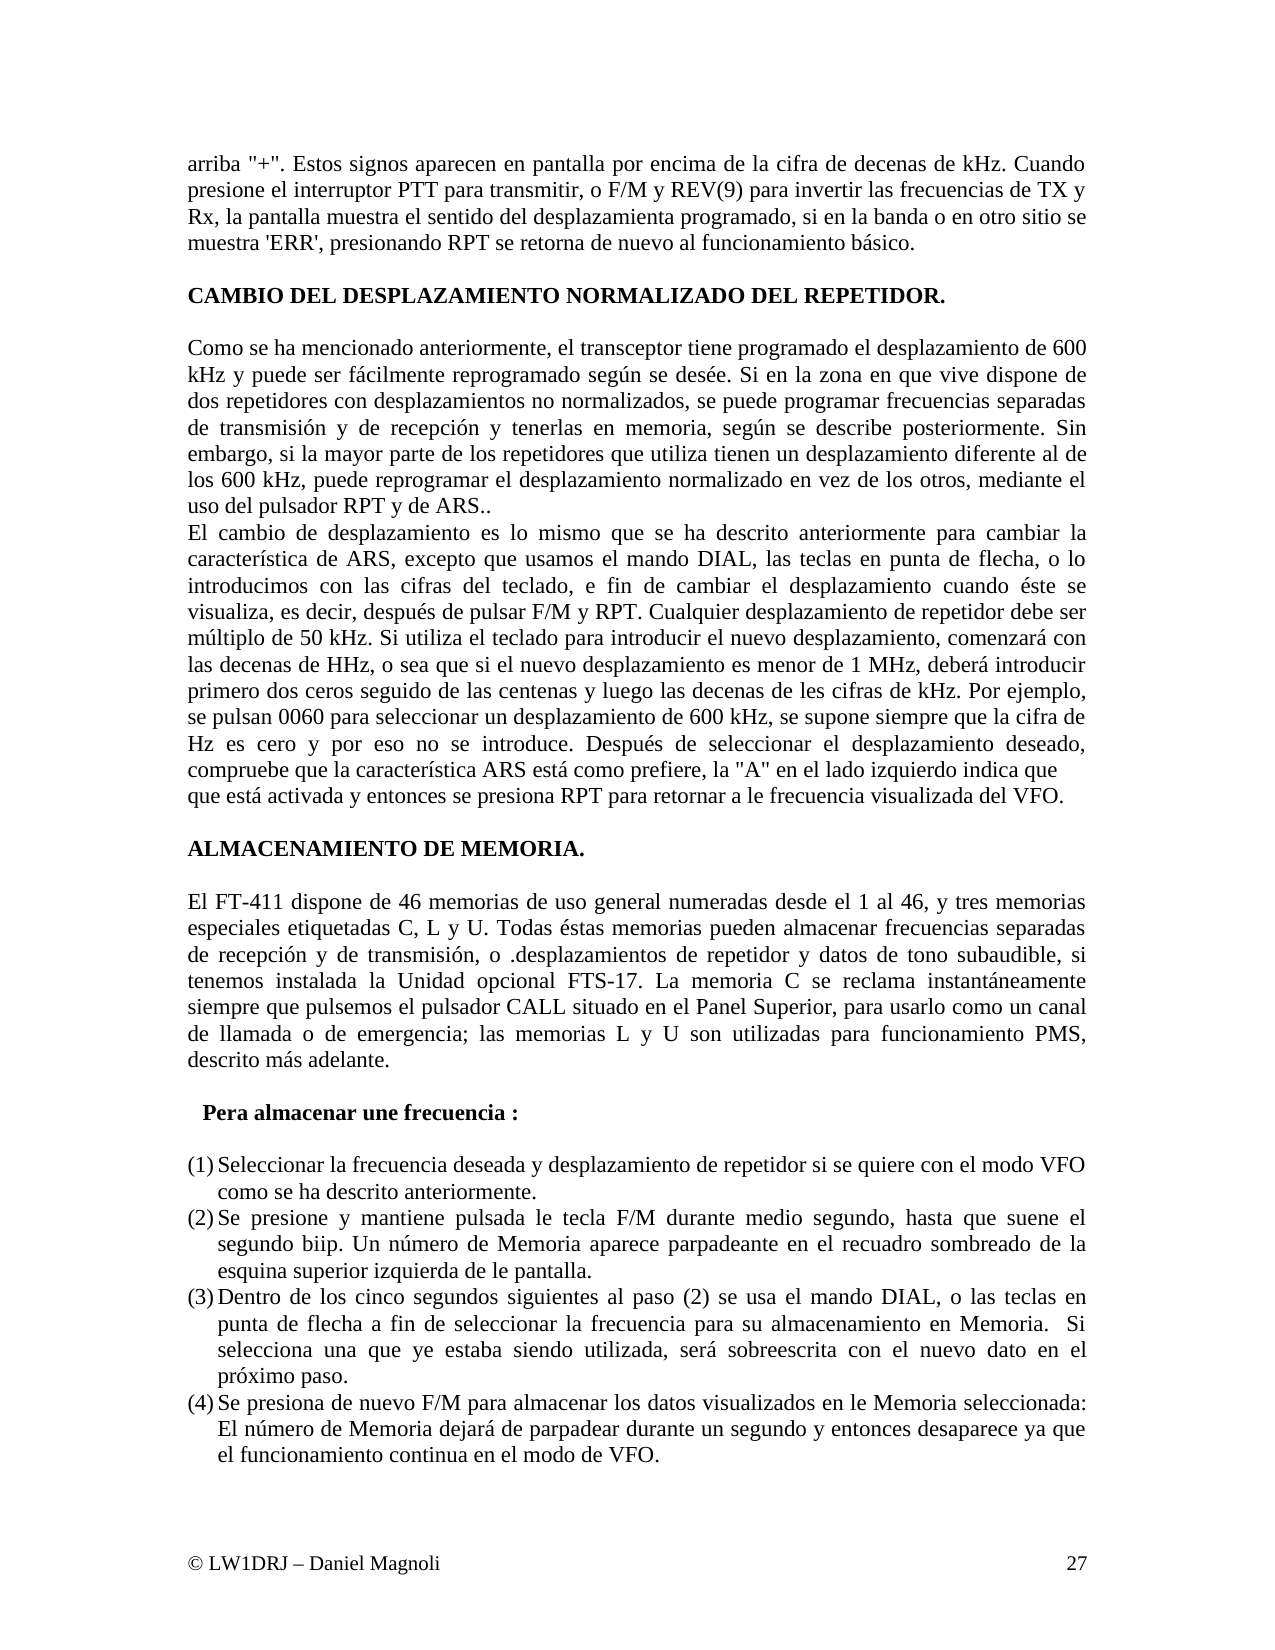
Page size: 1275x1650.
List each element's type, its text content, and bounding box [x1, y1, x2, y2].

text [187, 150, 1088, 255]
text El FT-411 dispone de 46 memorias de uso general numeradas desde el 1 al 46, y tres memorias especiales etiquetadas C, L y U. Todas éstas memorias pueden almacenar frecuencias separadas de recepción y de transmisión, o .desplazamientos de repetidor y datos de tono subaudible, si tenemos instalada la Unidad opcional FTS-17. La memoria C se reclama instantáneamente siempre que pulsemos el pulsador CALL situado en el Panel Superior, para usarlo como un canal de llamada o de emergencia; las memorias L y U son utilizadas para funcionamiento PMS, descrito más adelante. [187, 888, 1088, 1072]
text Pera almacenar une frecuencia : [202, 1099, 1088, 1125]
text ALMACENAMIENTO DE MEMORIA. [187, 835, 1088, 862]
text CAMBIO DEL DESPLAZAMIENTO NORMALIZADO DEL REPETIDOR. [187, 282, 1088, 308]
text El cambio de desplazamiento es lo mismo que se ha descrito anteriormente para cambiar la característica de ARS, excepto que usamos el mando DIAL, las teclas en punta de flecha, o lo introducimos con las cifras del teclado, e fin de cambiar el desplazamiento cuando éste se visualiza, es decir, después de pulsar F/M y RPT. Cualquier desplazamiento de repetidor debe ser múltiplo de 50 kHz. Si utiliza el teclado para introducir el nuevo desplazamiento, comenzará con las decenas de HHz, o sea que si el nuevo desplazamiento es menor de 1 MHz, deberá introducir primero dos ceros seguido de las centenas y luego las decenas de les cifras de kHz. Por ejemplo, se pulsan 0060 para seleccionar un desplazamiento de 600 kHz, se supone siempre que la cifra de Hz es cero y por eso no se introduce. Después de seleccionar el desplazamiento deseado, compruebe que la característica ARS está como prefiere, la "A" en el lado izquierdo indica que [187, 519, 1088, 782]
text (4) Se presiona de nuevo F/M para almacenar los datos visualizados en le Memoria seleccionada: El número de Memoria dejará de parpadear durante un segundo y entonces desaparece ya que el funcionamiento continua en el modo de VFO. [187, 1389, 1088, 1468]
text (1) Seleccionar la frecuencia deseada y desplazamiento de repetidor si se quiere con el modo VFO como se ha descrito anteriormente. [187, 1151, 1088, 1204]
text que está activada y entonces se presiona RPT para retornar a le frecuencia visualizada del VFO. [187, 782, 1088, 809]
text Como se ha mencionado anteriormente, el transceptor tiene programado el desplazamiento de 600 kHz y puede ser fácilmente reprogramado según se desée. Si en la zona en que vive dispone de dos repetidores con desplazamientos no normalizados, se puede programar frecuencias separadas de transmisión y de recepción y tenerlas en memoria, según se describe posteriormente. Sin embargo, si la mayor parte de los repetidores que utiliza tienen un desplazamiento diferente al de los 600 kHz, puede reprogramar el desplazamiento normalizado en vez de los otros, mediante el uso del pulsador RPT y de ARS.. [187, 334, 1088, 519]
text (3) Dentro de los cinco segundos siguientes al paso (2) se usa el mando DIAL, o las teclas en punta de flecha a fin de seleccionar la frecuencia para su almacenamiento en Memoria. Si selecciona una que ye estaba siendo utilizada, será sobreescrita con el nuevo dato en el próximo paso. [187, 1283, 1088, 1389]
text (2) Se presione y mantiene pulsada le tecla F/M durante medio segundo, hasta que suene el segundo biip. Un número de Memoria aparece parpadeante en el recuadro sombreado de la esquina superior izquierda de le pantalla. [187, 1204, 1088, 1283]
